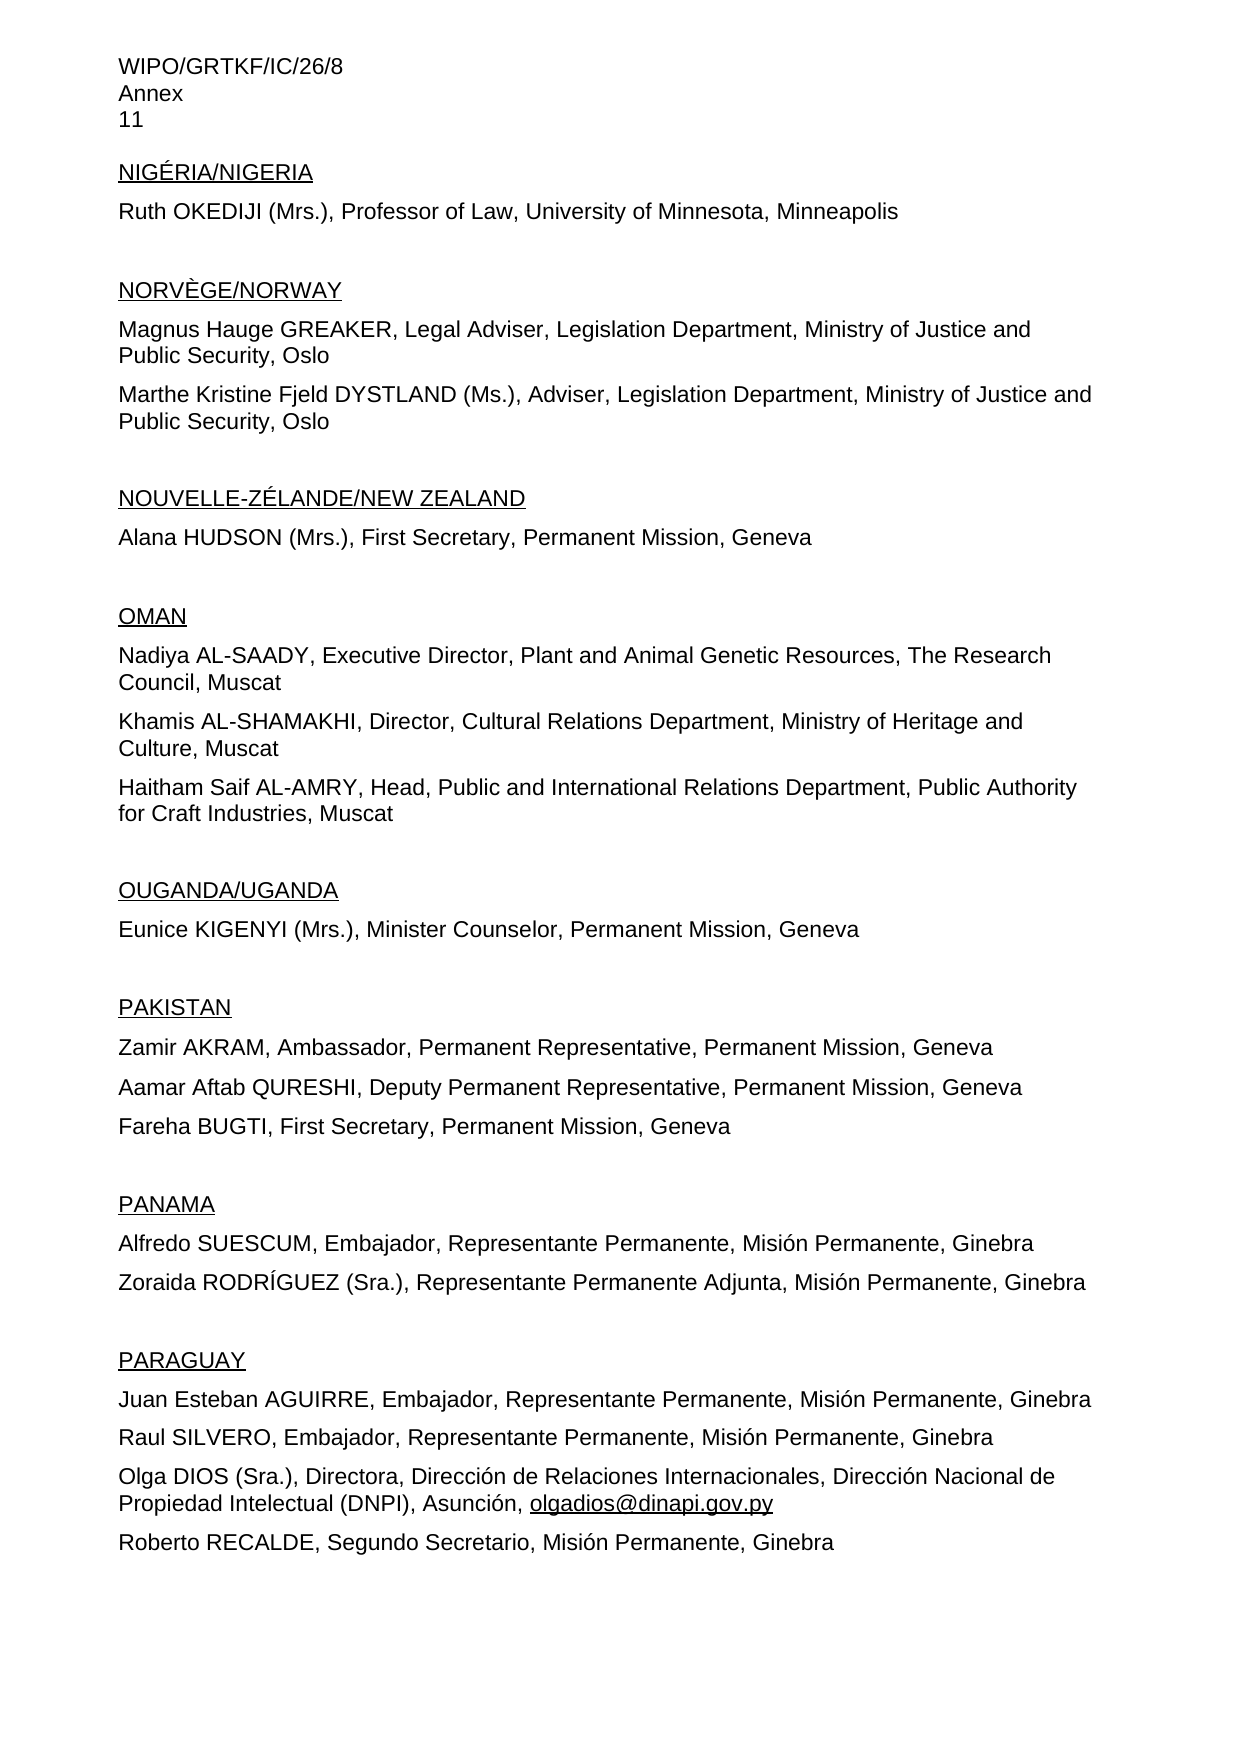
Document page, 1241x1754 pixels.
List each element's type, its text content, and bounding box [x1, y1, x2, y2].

text Magnus Hauge GREAKER, Legal Adviser, Legislation Department, Ministry of Justice and Public Security, Oslo [118, 316, 1092, 369]
text PANAMA [118, 1191, 1092, 1218]
text Marthe Kristine Fjeld DYSTLAND (Ms.), Adviser, Legislation Department, Ministry of Justice and Public Security, Oslo [118, 381, 1092, 434]
text NOUVELLE-ZÉLANDE/NEW ZEALAND [118, 485, 1092, 512]
text Aamar Aftab QURESHI, Deputy Permanent Representative, Permanent Mission, Geneva [118, 1073, 1092, 1100]
text PARAGUAY [118, 1347, 1092, 1373]
text Haitham Saif AL-AMRY, Head, Public and International Relations Department, Public Authority for Craft Industries, Muscat [118, 773, 1092, 826]
text Olga DIOS (Sra.), Directora, Dirección de Relaciones Internacionales, Dirección Nacional de Propiedad Intelectual (DNPI), Asunción, olgadios@dinapi.gov.py [118, 1463, 1092, 1516]
text NIGÉRIA/NIGERIA [118, 158, 1092, 186]
text Alfredo SUESCUM, Embajador, Representante Permanente, Misión Permanente, Ginebra [118, 1230, 1092, 1256]
text Zoraida RODRÍGUEZ (Sra.), Representante Permanente Adjunta, Misión Permanente, Ginebra [118, 1269, 1092, 1295]
text Zamir AKRAM, Ambassador, Permanent Representative, Permanent Mission, Geneva [118, 1034, 1092, 1061]
text Raul SILVERO, Embajador, Representante Permanente, Misión Permanente, Ginebra [118, 1424, 1092, 1451]
text PAKISTAN [118, 994, 1092, 1021]
text Ruth OKEDIJI (Mrs.), Professor of Law, University of Minnesota, Minneapolis [118, 198, 1092, 225]
text Fareha BUGTI, First Secretary, Permanent Mission, Geneva [118, 1113, 1092, 1140]
text Alana HUDSON (Mrs.), First Secretary, Permanent Mission, Geneva [118, 524, 1092, 551]
text OUGANDA/UGANDA [118, 877, 1092, 904]
text Roberto RECALDE, Segundo Secretario, Misión Permanente, Ginebra [118, 1528, 1092, 1555]
text Nadiya AL-SAADY, Executive Director, Plant and Animal Genetic Resources, The Research Council, Muscat [118, 642, 1092, 696]
text Juan Esteban AGUIRRE, Embajador, Representante Permanente, Misión Permanente, Ginebra [118, 1386, 1092, 1412]
text OMAN [118, 602, 1092, 629]
text Khamis AL-SHAMAKHI, Director, Cultural Relations Department, Ministry of Heritage and Culture, Muscat [118, 708, 1092, 761]
text NORVÈGE/NORWAY [118, 277, 1092, 304]
text Eunice KIGENYI (Mrs.), Minister Counselor, Permanent Mission, Geneva [118, 916, 1092, 943]
